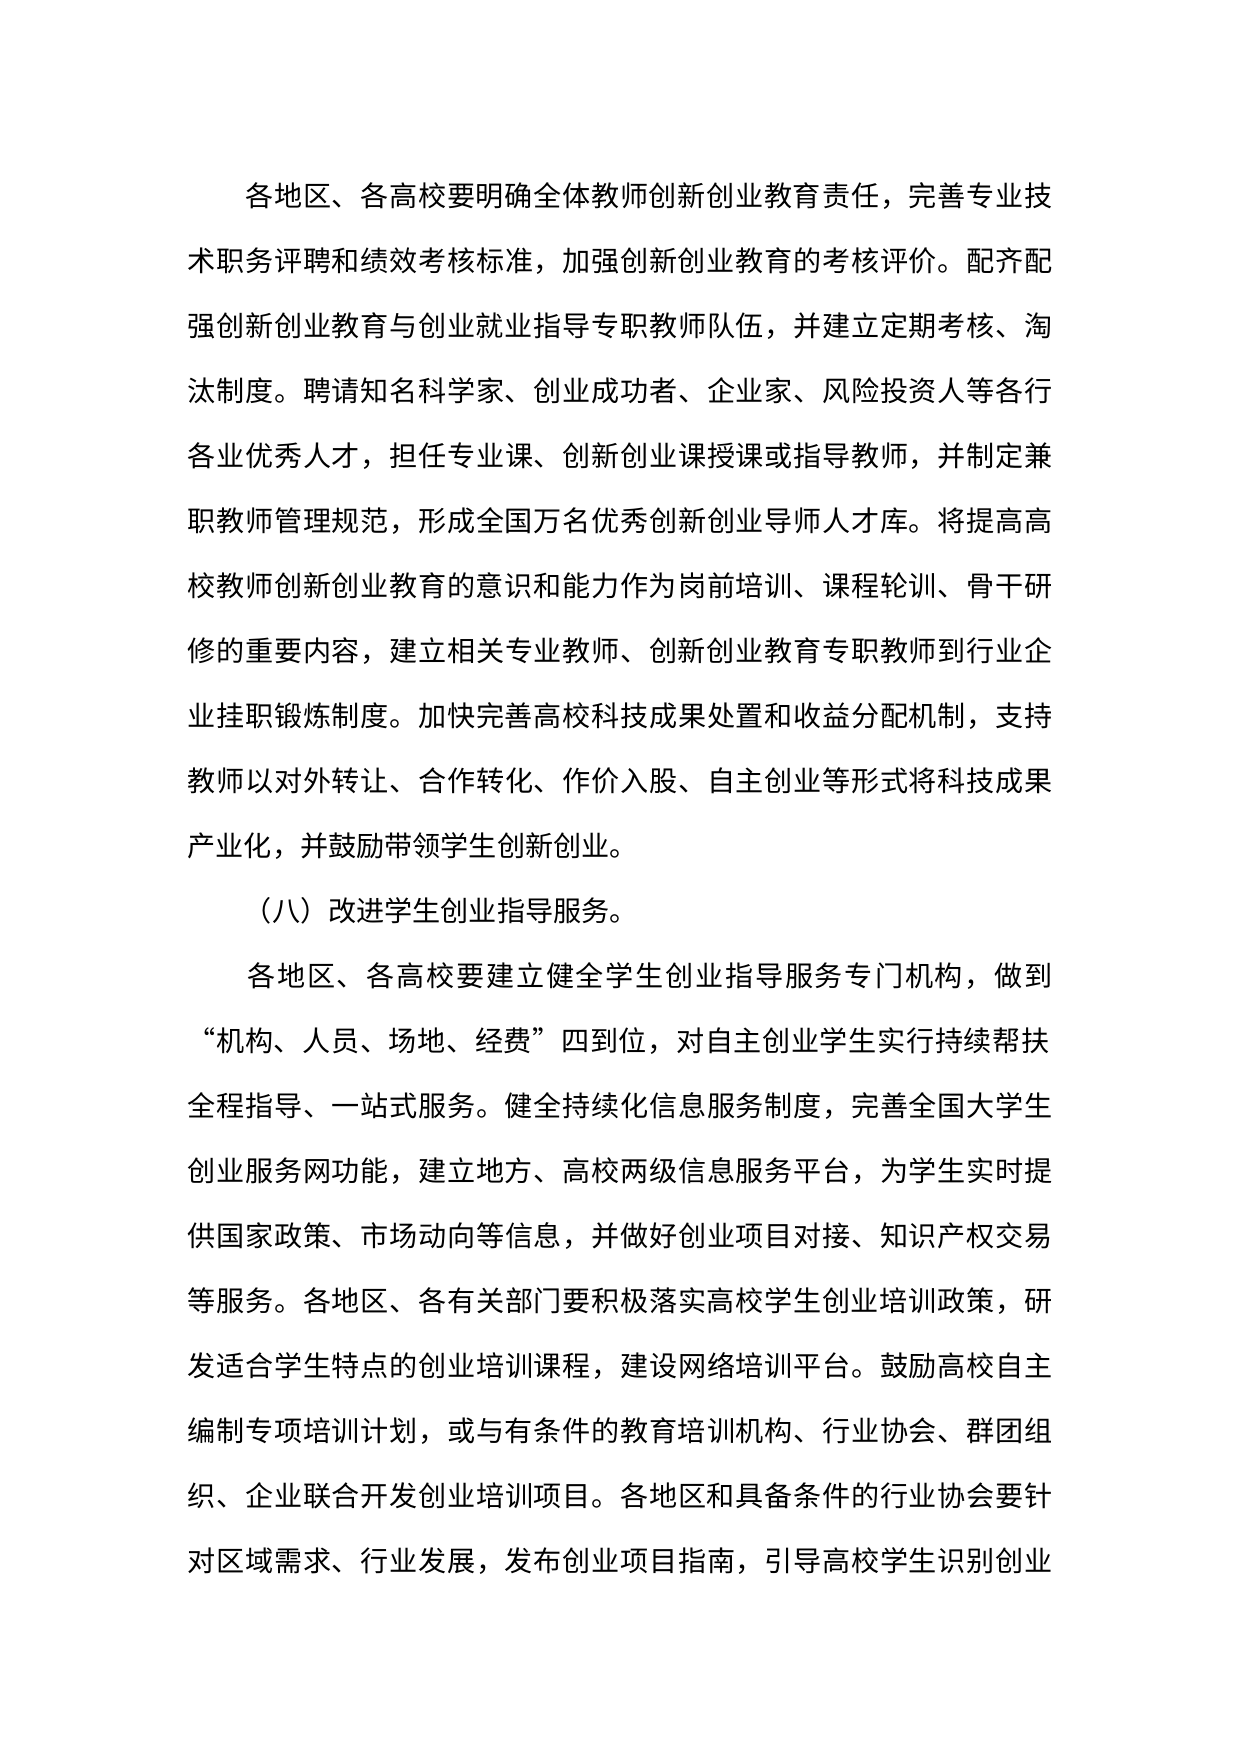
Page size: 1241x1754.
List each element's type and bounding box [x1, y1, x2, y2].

text [187, 162, 1053, 1592]
